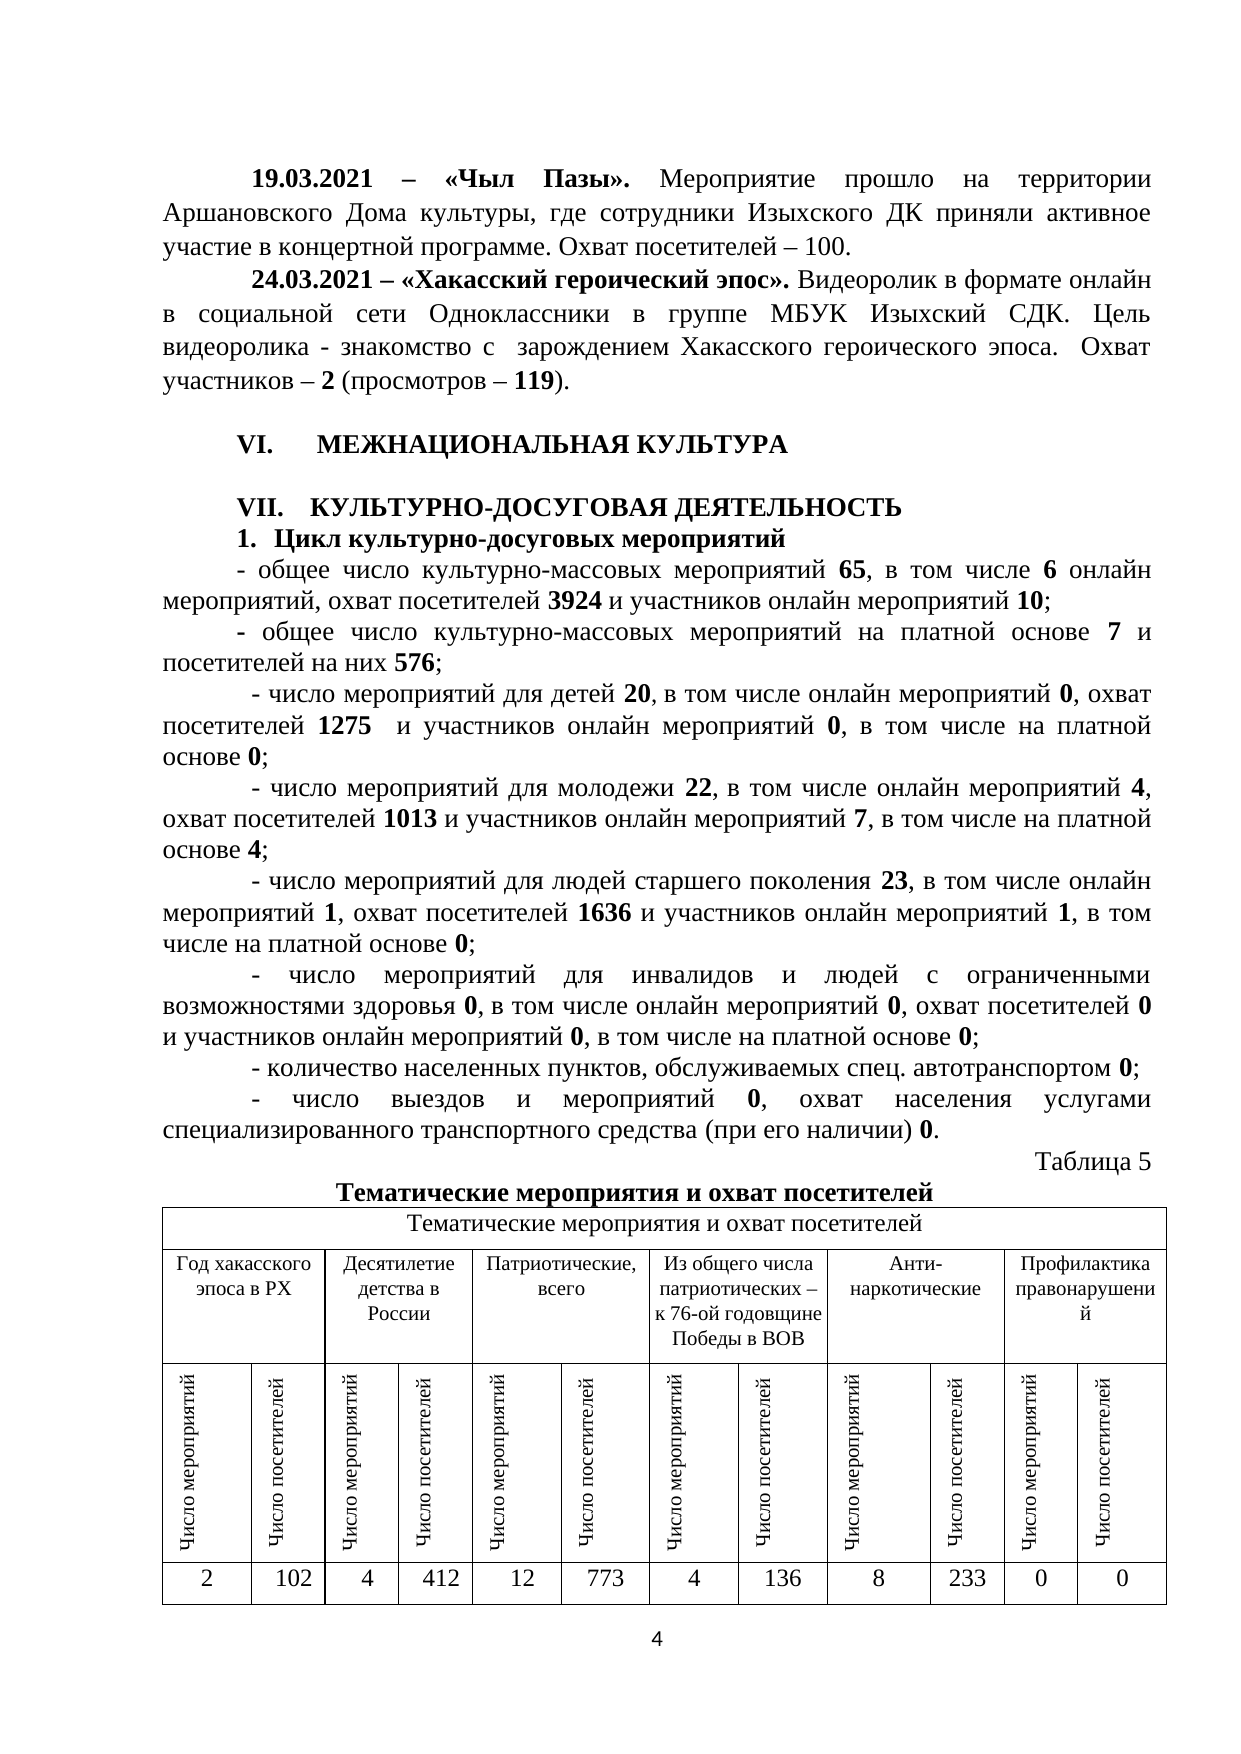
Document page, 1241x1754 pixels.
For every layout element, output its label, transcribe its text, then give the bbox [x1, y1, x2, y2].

table_cell 2 [163, 1563, 251, 1604]
text - число мероприятий для молодежи 22, в том числе онлайн мероприятий 4, охват посетителей 1013 и участников онлайн мероприятий 7, в том числе на платной основе 4; [162, 771, 1152, 864]
table_cell 0 [1078, 1563, 1166, 1604]
table_cell Патриотические, всего [473, 1250, 649, 1363]
table_cell 4 [650, 1563, 738, 1604]
table_cell 8 [828, 1563, 930, 1604]
text - общее число культурно-массовых мероприятий на платной основе 7 и посетителей на них 576; [162, 615, 1152, 678]
table_cell Число посетителей [739, 1364, 827, 1562]
table_header Тематические мероприятия и охват посетителей [163, 1208, 1166, 1249]
table_cell Число мероприятий [163, 1364, 251, 1562]
table_cell Год хакасского эпоса в РХ [163, 1250, 324, 1363]
table_cell Из общего числа патриотических – к 76-ой годовщине Победы в ВОВ [650, 1250, 827, 1363]
table_cell Десятилетие детства в России [326, 1250, 472, 1363]
list МЕЖНАЦИОНАЛЬНАЯ КУЛЬТУРА [162, 428, 1152, 459]
table_cell 136 [739, 1563, 827, 1604]
list 19.03.2021 – «Чыл Пазы». Мероприятие прошло на территории Аршановского Дома культуры, где сотрудники Изыхского ДК приняли активное участие в концертной программе. Охват посетителей – 100. [162, 162, 1152, 261]
table_cell Число посетителей [252, 1364, 324, 1562]
table_cell 12 [473, 1563, 561, 1604]
text - число мероприятий для детей 20, в том числе онлайн мероприятий 0, охват посетителей 1275 и участников онлайн мероприятий 0, в том числе на платной основе 0; [162, 678, 1152, 771]
text - число мероприятий для людей старшего поколения 23, в том числе онлайн мероприятий 1, охват посетителей 1636 и участников онлайн мероприятий 1, в том числе на платной основе 0; [162, 864, 1152, 958]
table_cell Профилактика правонарушений [1005, 1250, 1166, 1363]
table_cell 102 [252, 1563, 324, 1604]
table_cell Число мероприятий [326, 1364, 398, 1562]
table_cell Число посетителей [931, 1364, 1004, 1562]
list КУЛЬТУРНО-ДОСУГОВАЯ ДЕЯТЕЛЬНОСТЬ [162, 491, 1152, 522]
list 24.03.2021 – «Хакасский героический эпос». Видеоролик в формате онлайн в социальной сети Одноклассники в группе МБУК Изыхский СДК. Цель видеоролика - знакомство с зарождением Хакасского героического эпоса. Охват участников – 2 (просмотров – 119). [162, 263, 1152, 395]
text Таблица 5 [162, 1145, 1152, 1176]
table_cell Число посетителей [1078, 1364, 1166, 1562]
table_cell Число посетителей [399, 1364, 472, 1562]
list Цикл культурно-досуговых мероприятий [236, 522, 1152, 553]
text - количество населенных пунктов, обслуживаемых спец. автотранспортом 0; [162, 1051, 1152, 1082]
table_cell 4 [326, 1563, 398, 1604]
text - число выездов и мероприятий 0, охват населения услугами специализированного транспортного средства (при его наличии) 0. [162, 1082, 1152, 1145]
table_cell Число мероприятий [473, 1364, 561, 1562]
table_cell Число мероприятий [1005, 1364, 1077, 1562]
text - общее число культурно-массовых мероприятий 65, в том числе 6 онлайн мероприятий, охват посетителей 3924 и участников онлайн мероприятий 10; [162, 553, 1152, 615]
table_cell 773 [562, 1563, 649, 1604]
text - число мероприятий для инвалидов и людей с ограниченными возможностями здоровья 0, в том числе онлайн мероприятий 0, охват посетителей 0 и участников онлайн мероприятий 0, в том числе на платной основе 0; [162, 958, 1152, 1051]
list Тематические мероприятия и охват посетителей [118, 1176, 1152, 1207]
table_cell Число мероприятий [650, 1364, 738, 1562]
table_cell 412 [399, 1563, 472, 1604]
table_cell 0 [1005, 1563, 1077, 1604]
table_cell Число посетителей [562, 1364, 649, 1562]
table_cell Анти-наркотические [828, 1250, 1004, 1363]
table_cell 233 [931, 1563, 1004, 1604]
table_cell Число мероприятий [828, 1364, 930, 1562]
